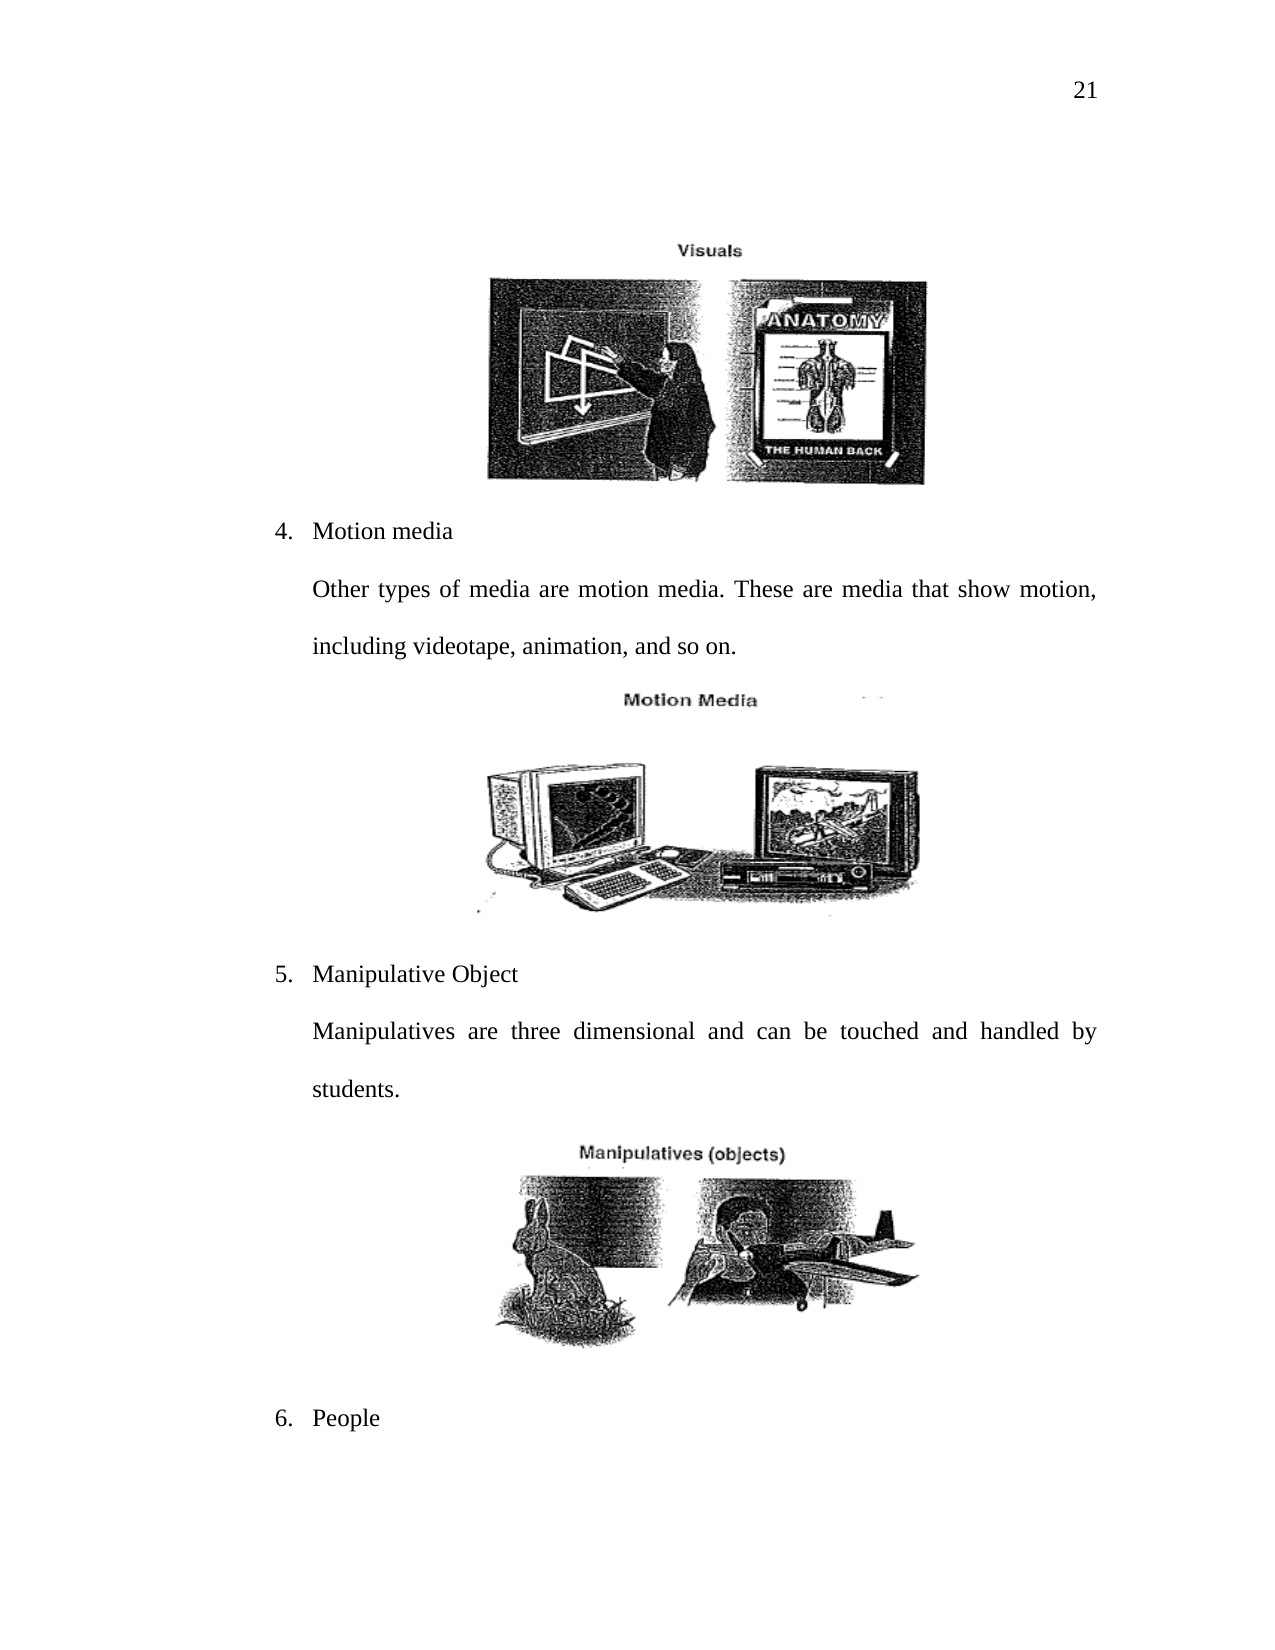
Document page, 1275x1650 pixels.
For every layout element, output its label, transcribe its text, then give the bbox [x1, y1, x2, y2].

text Manipulatives are three dimensional and can be touched and handled by students. [312, 1016, 1098, 1103]
text Other types of media are motion media. These are media that show motion, including videotape, animation, and so on. [312, 574, 1098, 660]
list People [274, 1403, 1098, 1432]
list Motion media [274, 516, 1098, 545]
list Manipulative Object [274, 959, 1098, 988]
